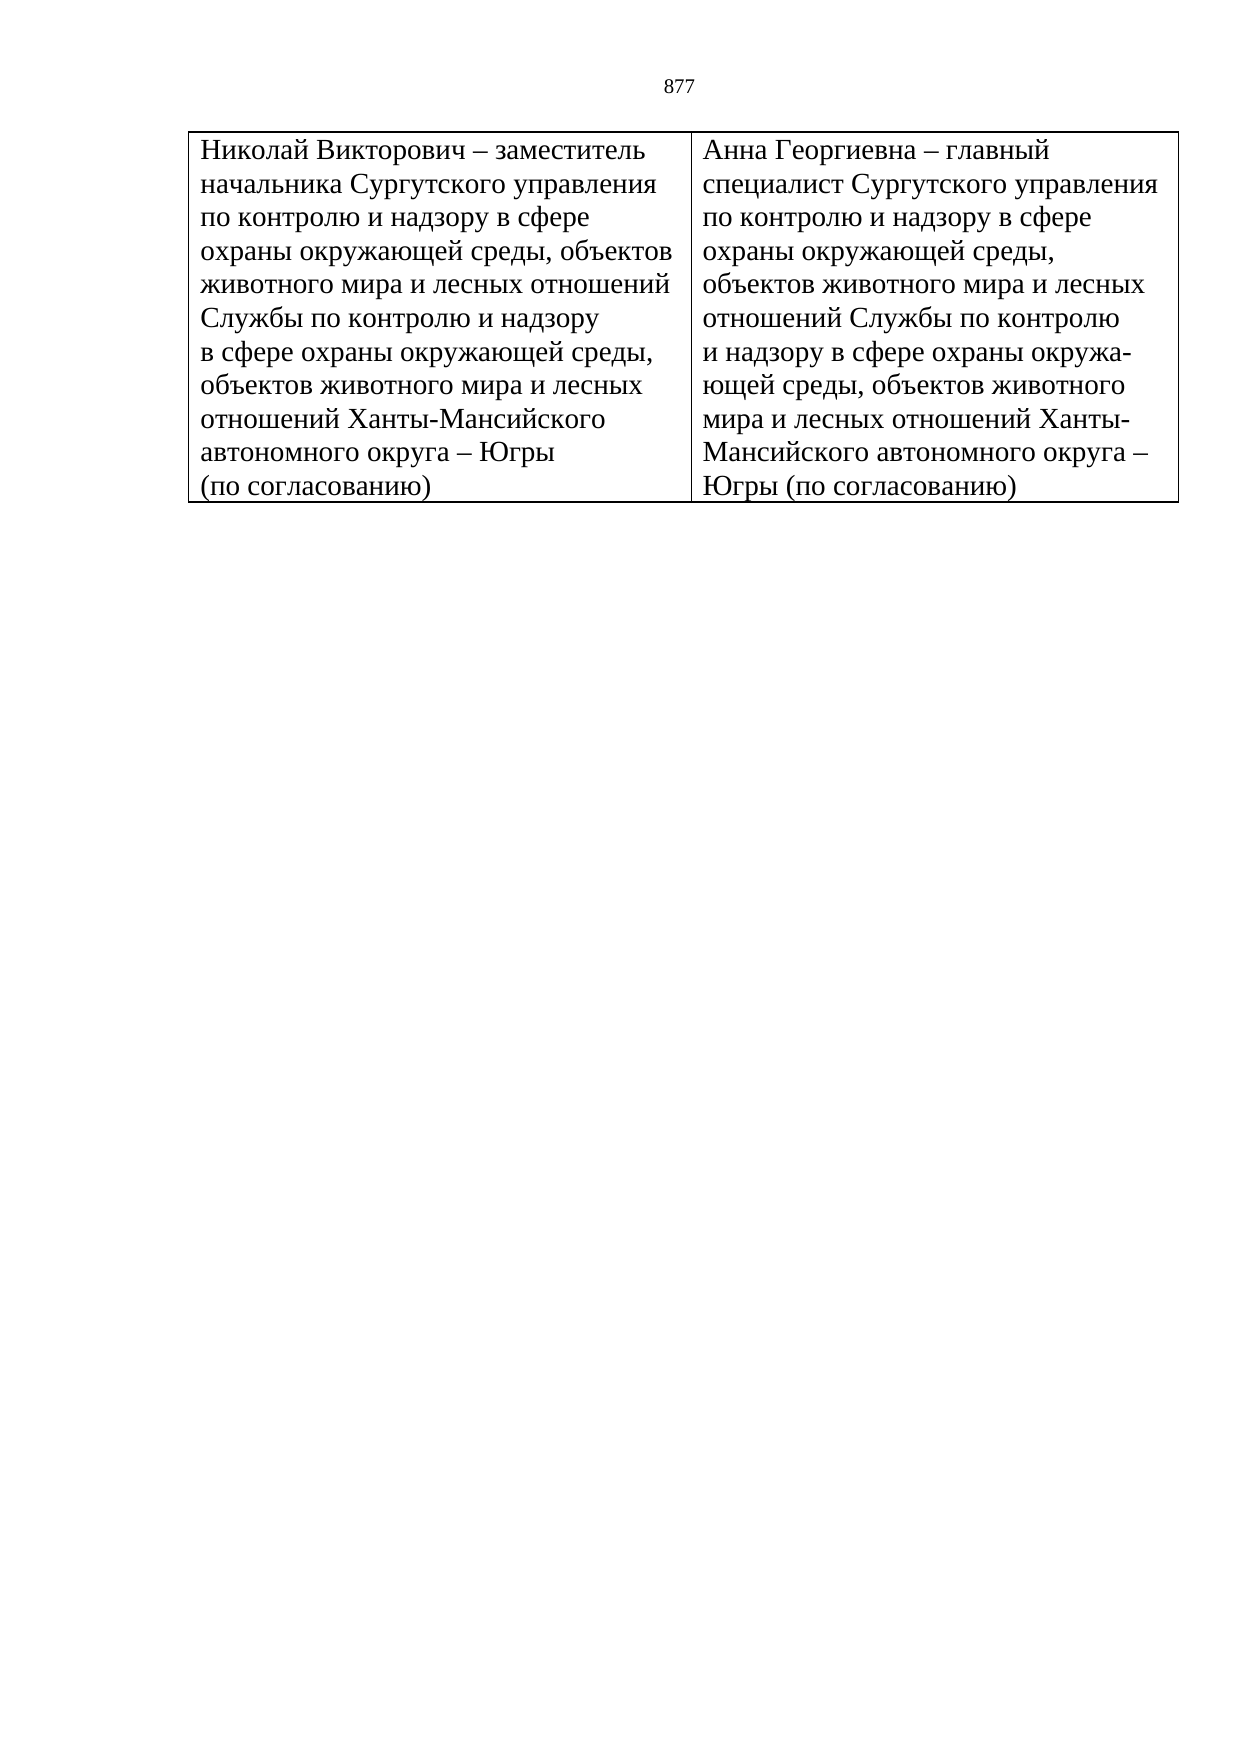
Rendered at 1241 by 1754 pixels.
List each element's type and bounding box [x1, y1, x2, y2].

table_cell [692, 133, 1178, 501]
table_cell [189, 133, 691, 501]
